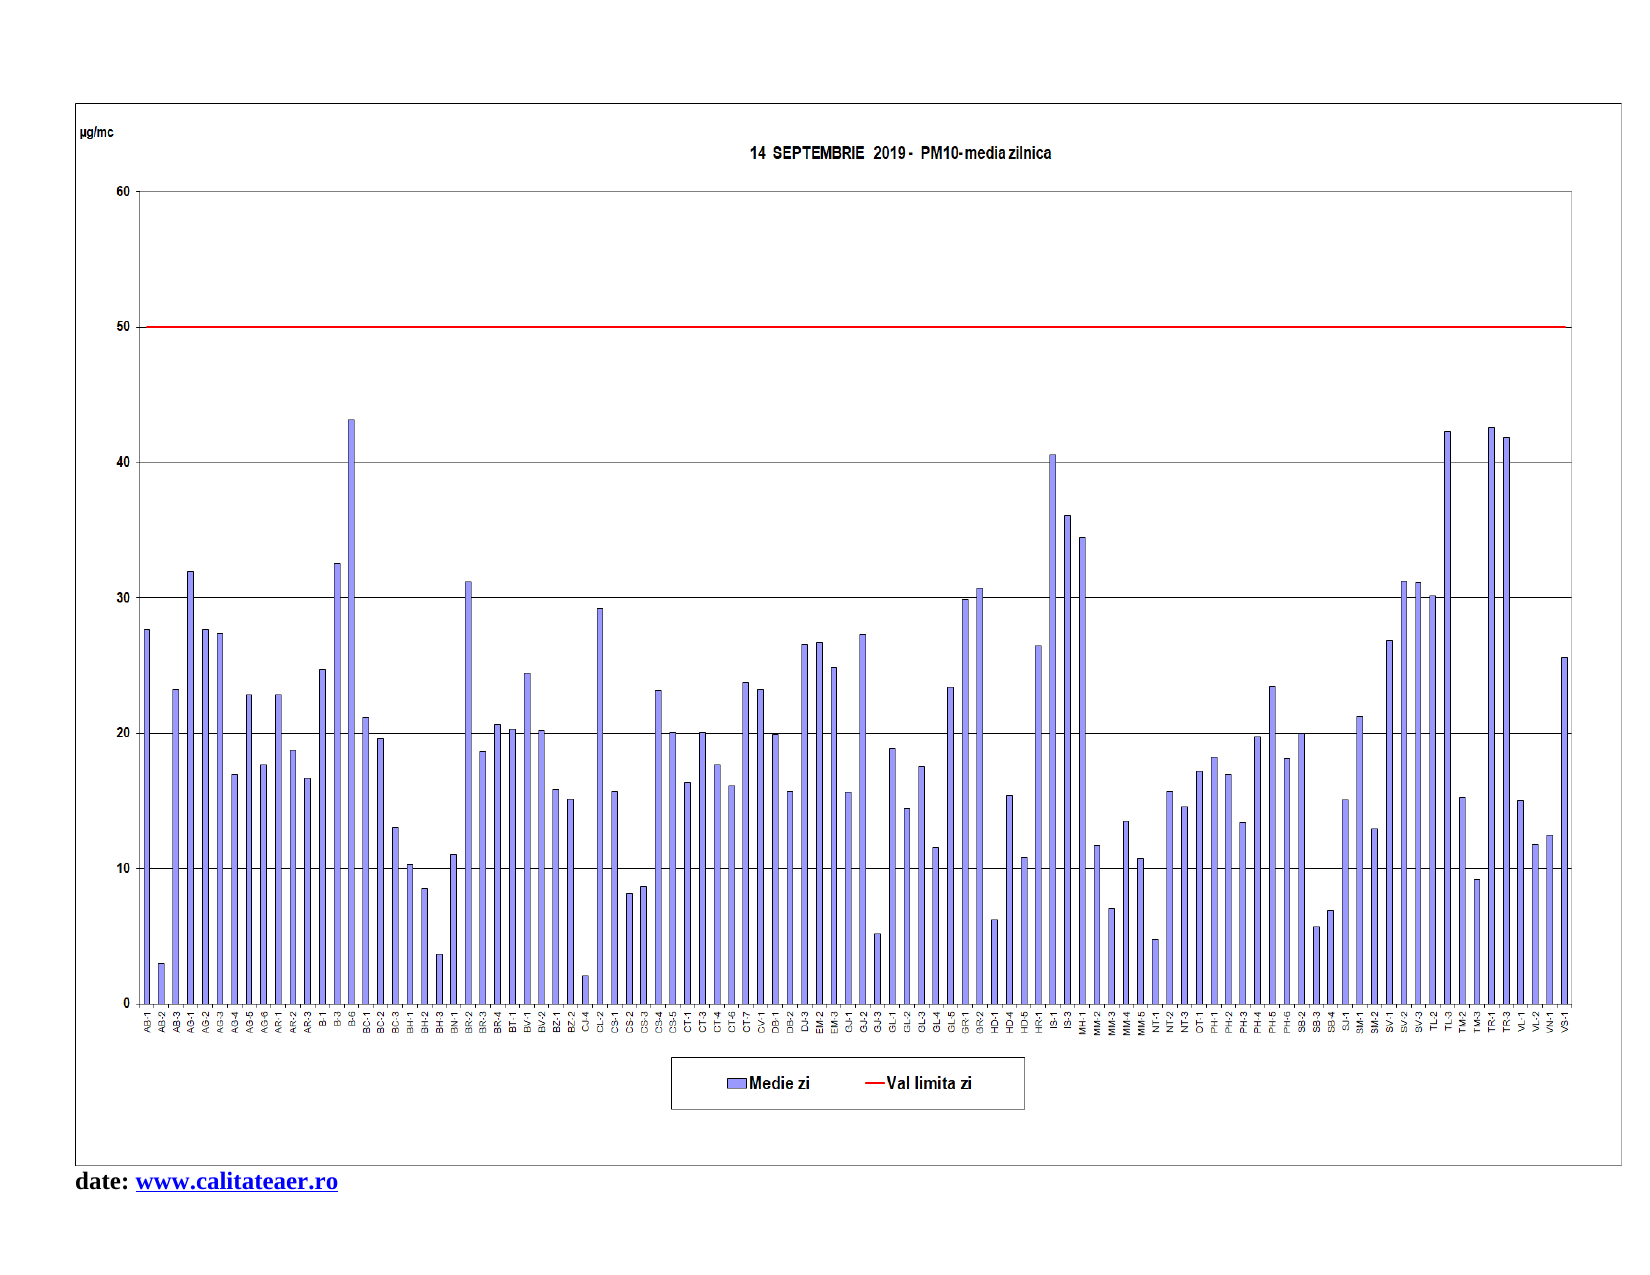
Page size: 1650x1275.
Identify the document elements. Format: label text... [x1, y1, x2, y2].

picture [75, 103, 1622, 1166]
text date: www.calitateaer.ro [75, 1166, 1575, 1195]
